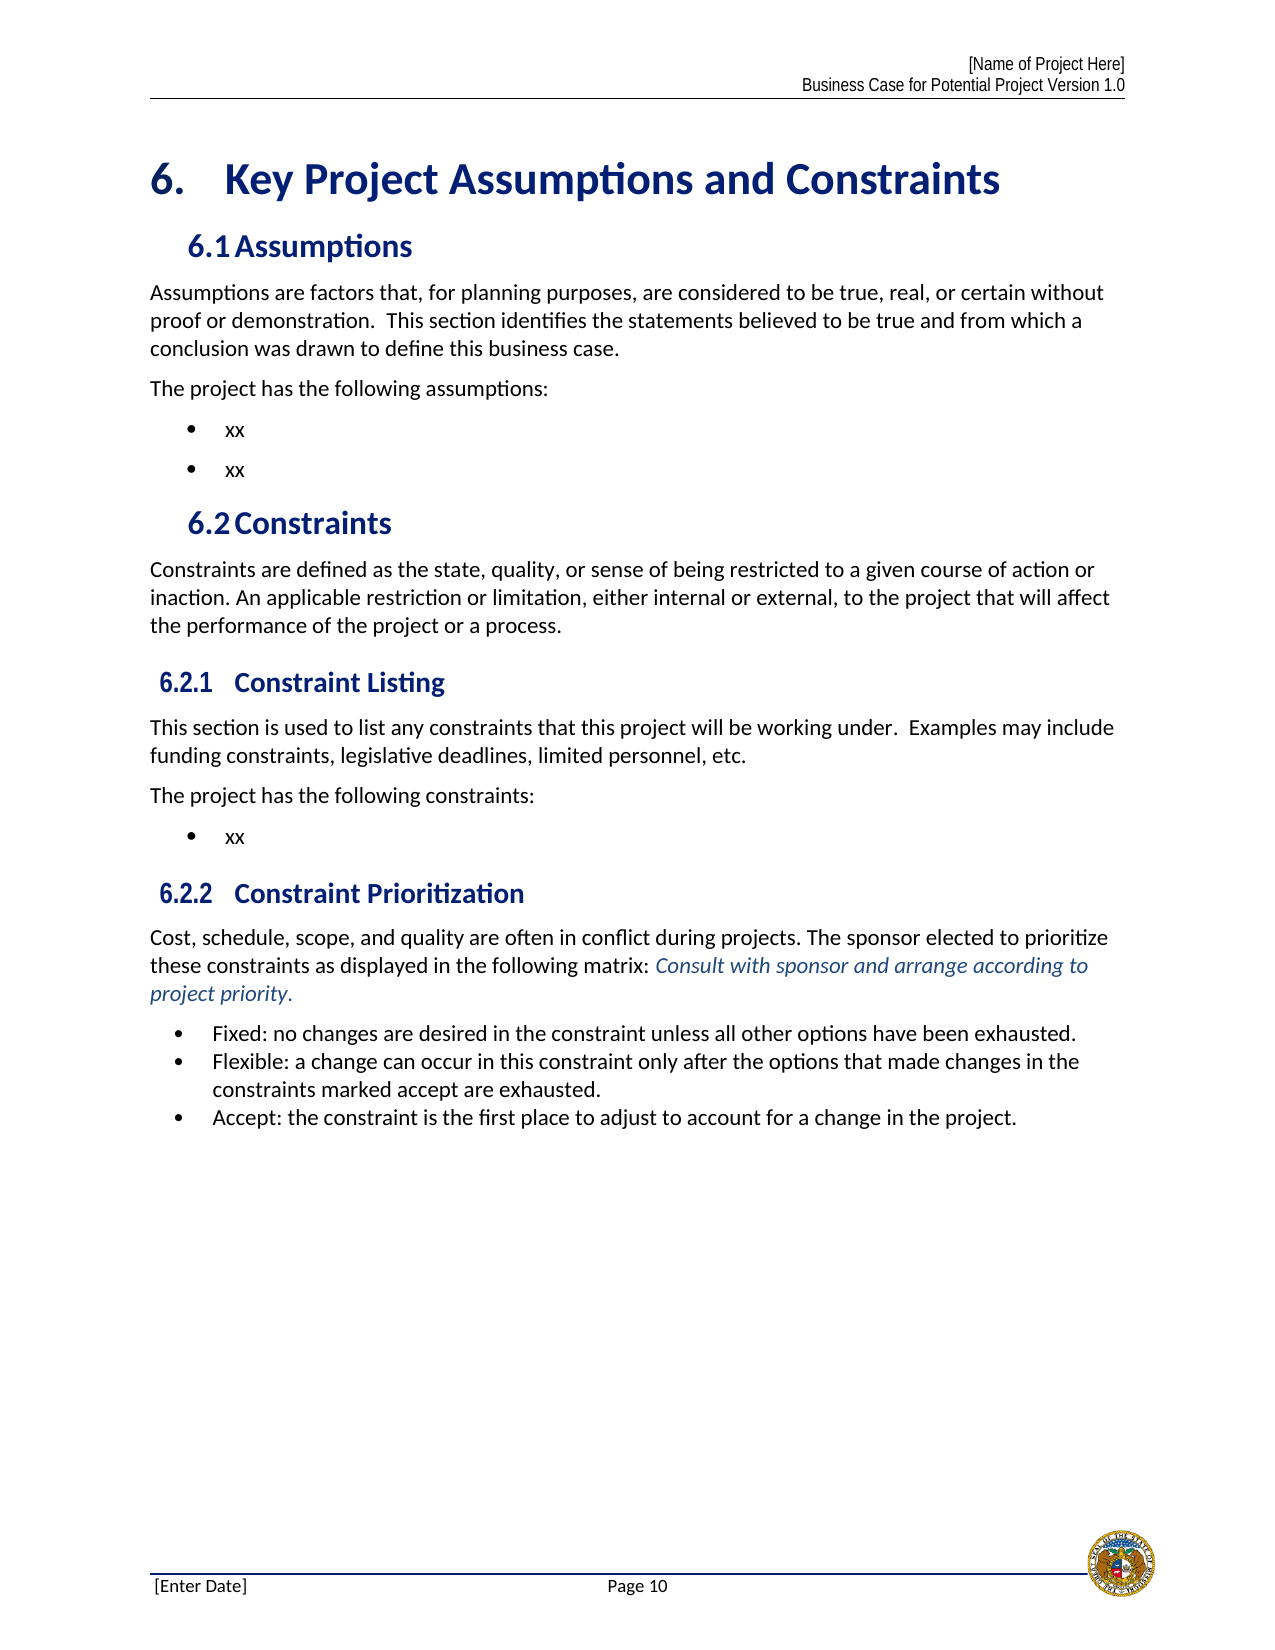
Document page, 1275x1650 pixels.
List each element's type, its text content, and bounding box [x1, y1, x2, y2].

list xx [187, 415, 1125, 443]
list xx [187, 456, 1125, 483]
picture [1086, 1528, 1155, 1597]
subtitle Key Project Assumptions and Constraints [150, 150, 1125, 206]
text This section is used to list any constraints that this project will be working under. Examples may include funding constraints, legislative deadlines, limited personnel, etc. [150, 713, 1125, 769]
text Cost, schedule, scope, and quality are often in conflict during projects. The sponsor elected to prioritize these constraints as displayed in the following matrix: Consult with sponsor and arrange according to project priority. [150, 923, 1125, 1007]
text The project has the following assumptions: [150, 374, 1125, 402]
subtitle Assumptions [187, 225, 1125, 265]
text Assumptions are factors that, for planning purposes, are considered to be true, real, or certain without proof or demonstration. This section identifies the statements believed to be true and from which a conclusion was drawn to define this business case. [150, 278, 1125, 362]
list Fixed: no changes are desired in the constraint unless all other options have been exhausted. [175, 1019, 1125, 1047]
subtitle Constraint Listing [159, 664, 1125, 700]
text The project has the following constraints: [150, 781, 1125, 809]
list xx [187, 822, 1125, 850]
subtitle Constraints [187, 502, 1125, 543]
list Flexible: a change can occur in this constraint only after the options that made changes in the constraints marked accept are exhausted. [175, 1047, 1125, 1103]
subtitle Constraint Prioritization [159, 875, 1125, 910]
list Accept: the constraint is the first place to adjust to account for a change in the project. [175, 1103, 1125, 1132]
text Constraints are defined as the state, quality, or sense of being restricted to a given course of action or inaction. An applicable restriction or limitation, either internal or external, to the project that will affect the performance of the project or a process. [150, 556, 1125, 639]
